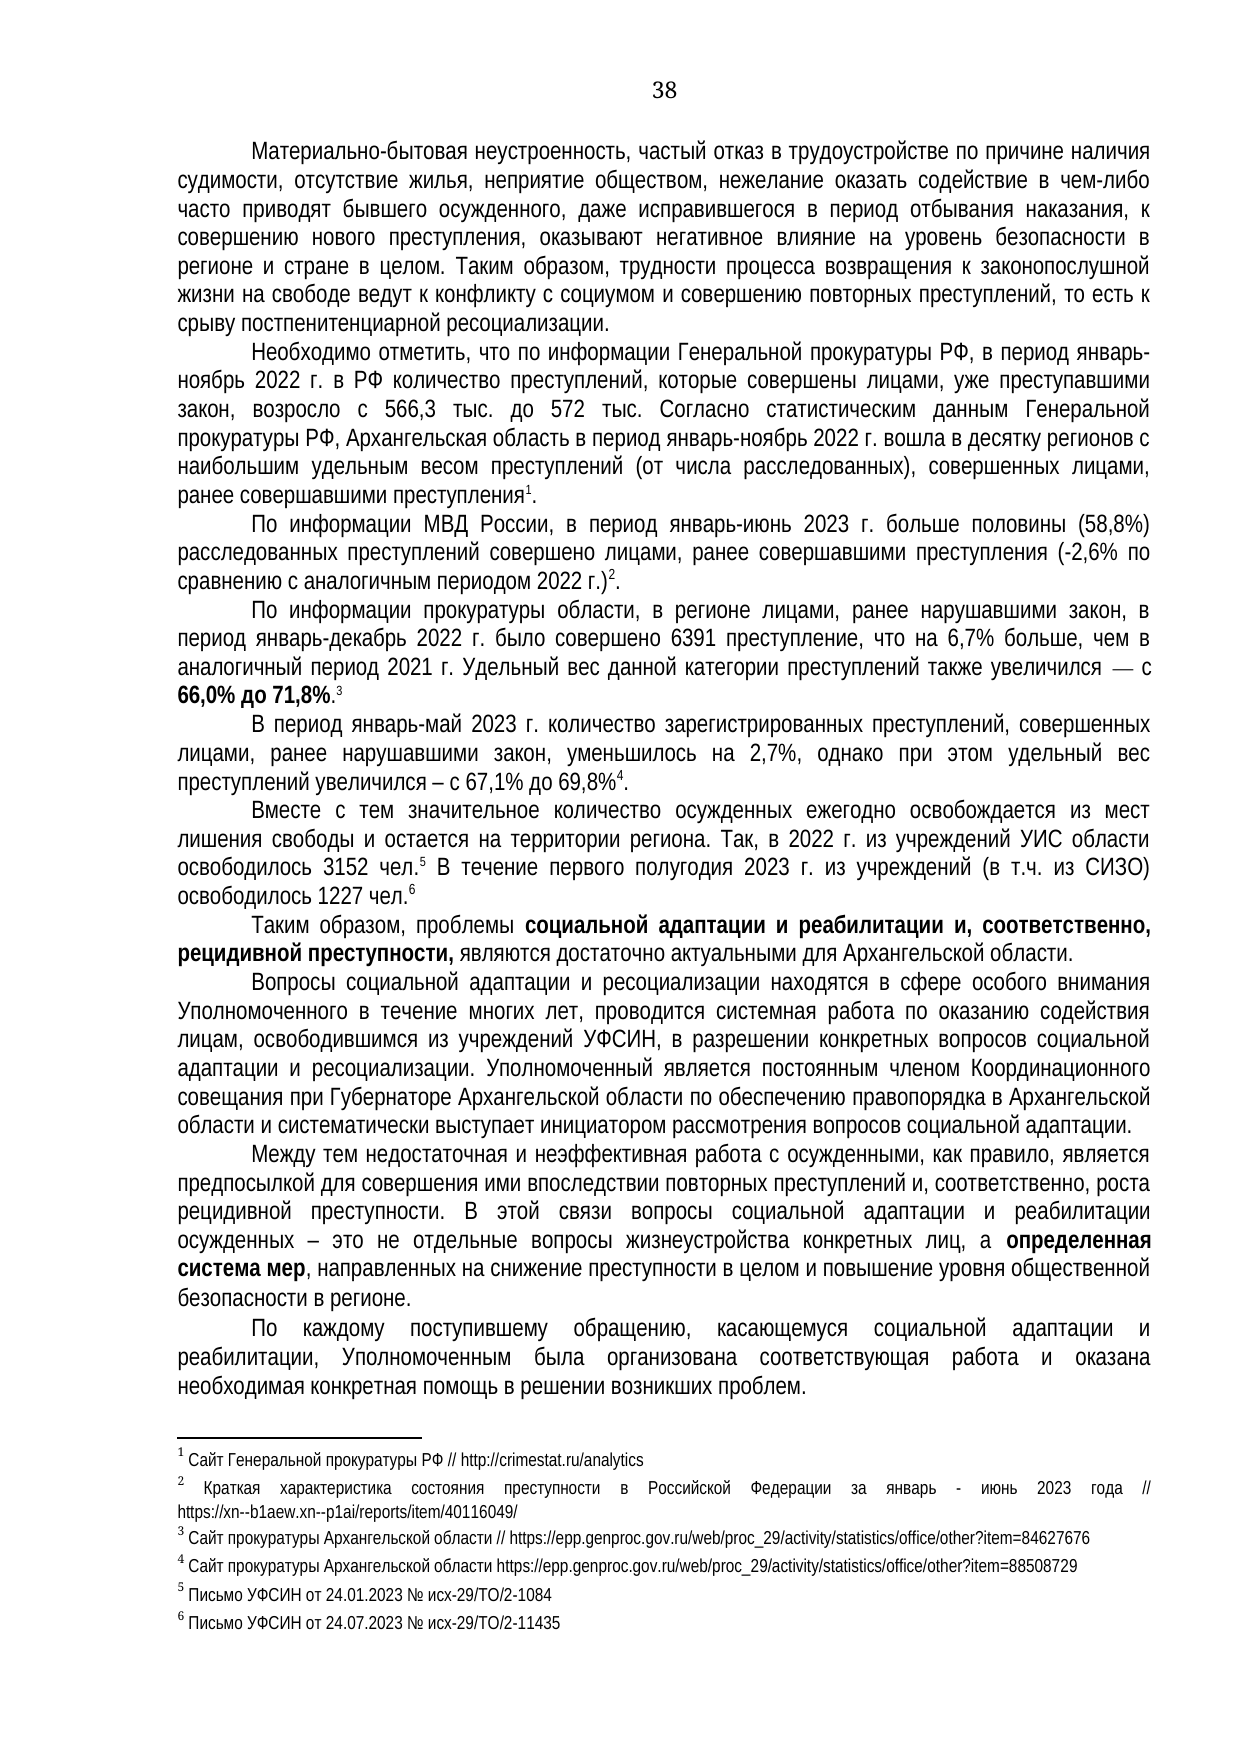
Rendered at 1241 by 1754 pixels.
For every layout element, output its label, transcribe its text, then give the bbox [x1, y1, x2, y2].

text Необходимо отметить, что по информации Генеральной прокуратуры РФ, в период январь-ноябрь 2022 г. в РФ количество преступлений, которые совершены лицами, уже преступавшими закон, возросло с 566,3 тыс. до 572 тыс. Согласно статистическим данным Генеральной прокуратуры РФ, Архангельская область в период январь-ноябрь 2022 г. вошла в десятку регионов с наибольшим удельным весом преступлений (от числа расследованных), совершенных лицами, ранее совершавшими преступления. [177, 337, 1152, 509]
text По информации МВД России, в период январь-июнь 2023 г. больше половины (58,8%) расследованных преступлений совершено лицами, ранее совершавшими преступления (-2,6% по сравнению с аналогичным периодом 2022 г.). [177, 509, 1152, 594]
text Между тем недостаточная и неэффективная работа с осужденными, как правило, является предпосылкой для совершения ими впоследствии повторных преступлений и, соответственно, роста рецидивной преступности. В этой связи вопросы социальной адаптации и реабилитации осужденных – это не отдельные вопросы жизнеустройства конкретных лиц, а определенная система мер, направленных на снижение преступности в целом и повышение уровня общественной безопасности в регионе. [177, 1139, 1152, 1313]
text По информации прокуратуры области, в регионе лицами, ранее нарушавшими закон, в период январь-декабрь 2022 г. было совершено 6391 преступление, что на 6,7% больше, чем в аналогичный период 2021 г. Удельный вес данной категории преступлений также увеличился — с 66,0% до 71,8%. [177, 594, 1152, 709]
text По каждому поступившему обращению, касающемуся социальной адаптации и реабилитации, Уполномоченным была организована соответствующая работа и оказана необходимая конкретная помощь в решении возникших проблем. [177, 1313, 1152, 1399]
text Вместе с тем значительное количество осужденных ежегодно освобождается из мест лишения свободы и остается на территории региона. Так, в 2022 г. из учреждений УИС области освободилось 3152 чел. В течение первого полугодия 2023 г. из учреждений (в т.ч. из СИЗО) освободилось 1227 чел. [177, 795, 1152, 910]
text В период январь-май 2023 г. количество зарегистрированных преступлений, совершенных лицами, ранее нарушавшими закон, уменьшилось на 2,7%, однако при этом удельный вес преступлений увеличился – с 67,1% до 69,8%. [177, 709, 1152, 795]
text Материально-бытовая неустроенность, частый отказ в трудоустройстве по причине наличия судимости, отсутствие жилья, неприятие обществом, нежелание оказать содействие в чем-либо часто приводят бывшего осужденного, даже исправившегося в период отбывания наказания, к совершению нового преступления, оказывают негативное влияние на уровень безопасности в регионе и стране в целом. Таким образом, трудности процесса возвращения к законопослушной жизни на свободе ведут к конфликту с социумом и совершению повторных преступлений, то есть к срыву постпенитенциарной ресоциализации. [177, 136, 1152, 337]
text Вопросы социальной адаптации и ресоциализации находятся в сфере особого внимания Уполномоченного в течение многих лет, проводится системная работа по оказанию содействия лицам, освободившимся из учреждений УФСИН, в разрешении конкретных вопросов социальной адаптации и ресоциализации. Уполномоченный является постоянным членом Координационного совещания при Губернаторе Архангельской области по обеспечению правопорядка в Архангельской области и систематически выступает инициатором рассмотрения вопросов социальной адаптации. [177, 967, 1152, 1139]
text Таким образом, проблемы социальной адаптации и реабилитации и, соответственно, рецидивной преступности, являются достаточно актуальными для Архангельской области. [177, 910, 1152, 967]
